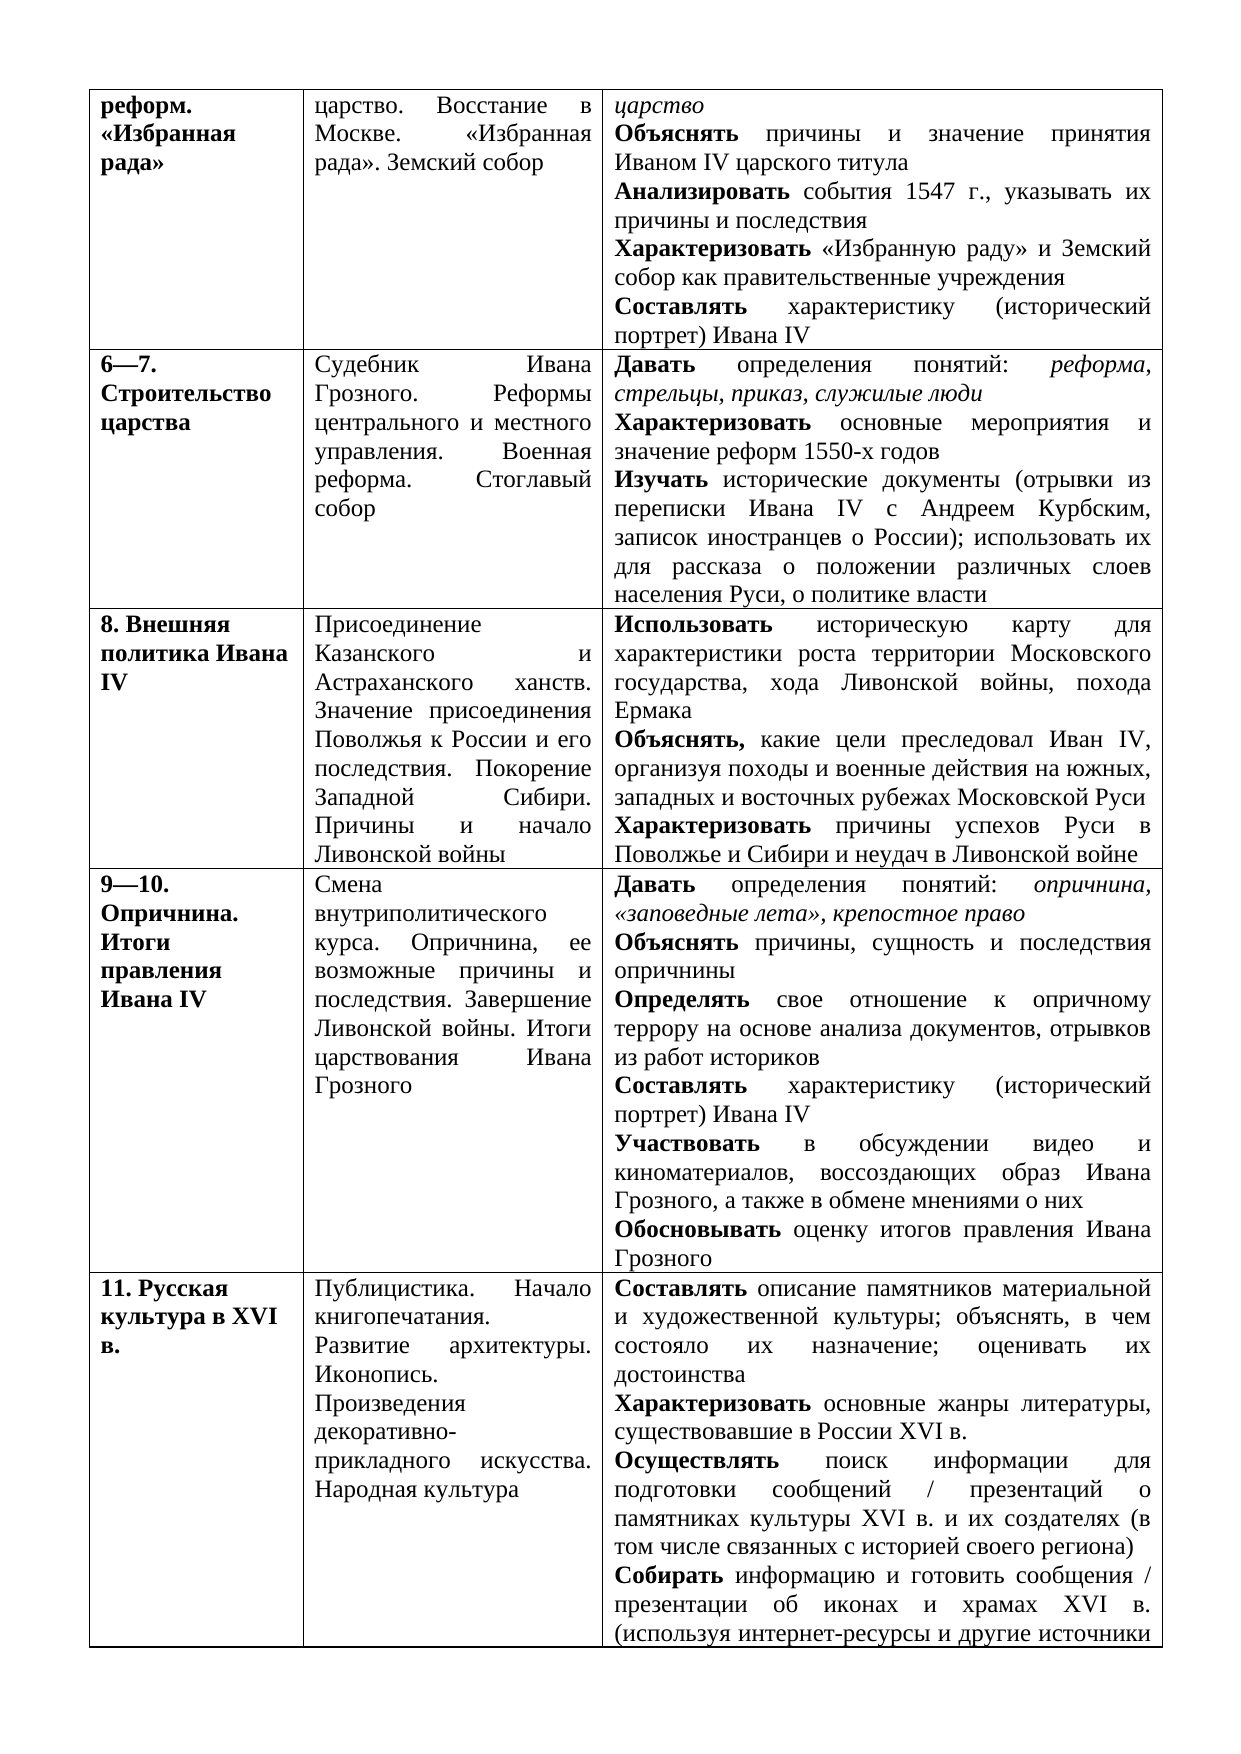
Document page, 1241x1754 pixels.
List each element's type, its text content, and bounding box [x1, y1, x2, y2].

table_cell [603, 1273, 1162, 1646]
table_cell Использовать историческую карту для характеристики роста территории Московского государства, хода Ливонской войны, похода Ермака Объяснять, какие цели преследовал Иван IV, организуя походы и военные действия на южных, западных и восточных рубежах Московской Руси Характеризовать причины успехов Руси в Поволжье и Сибири и неудач в Ливонской войне [603, 609, 1162, 868]
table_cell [90, 1273, 303, 1646]
table_cell 6—7. Строительство царства [90, 350, 303, 608]
table_cell 8. Внешняя политика Ивана IV [90, 609, 303, 868]
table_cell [304, 1273, 602, 1646]
table_cell Давать определения понятий: реформа, стрельцы, приказ, служилые люди Характеризовать основные мероприятия и значение реформ 1550-х годов Изучать исторические документы (отрывки из переписки Ивана IV с Андреем Курбским, записок иностранцев о России); использовать их для рассказа о положении различных слоев населения Руси, о политике власти [603, 350, 1162, 608]
table_cell Давать определения понятий: опричнина, «заповедные лета», крепостное право Объяснять причины, сущность и последствия опричнины Определять свое отношение к опричному террору на основе анализа документов, отрывков из работ историков Составлять характеристику (исторический портрет) Ивана IV Участвовать в обсуждении видео и киноматериалов, воссоздающих образ Ивана Грозного, а также в обмене мнениями о них Обосновывать оценку итогов правления Ивана Грозного [603, 869, 1162, 1272]
table_cell 9—10. Опричнина. Итоги правления Ивана IV [90, 869, 303, 1272]
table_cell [304, 90, 602, 348]
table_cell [90, 90, 303, 348]
table_cell Присоединение Казанского и Астраханского ханств. Значение присоединения Поволжья к России и его последствия. Покорение Западной Сибири. Причины и начало Ливонской войны [304, 609, 602, 868]
table_cell Смена внутриполитического курса. Опричнина, ее возможные причины и последствия. Завершение Ливонской войны. Итоги царствования Ивана Грозного [304, 869, 602, 1272]
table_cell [603, 90, 1162, 348]
table_cell Судебник Ивана Грозного. Реформы центрального и местного управления. Военная реформа. Стоглавый собор [304, 350, 602, 608]
